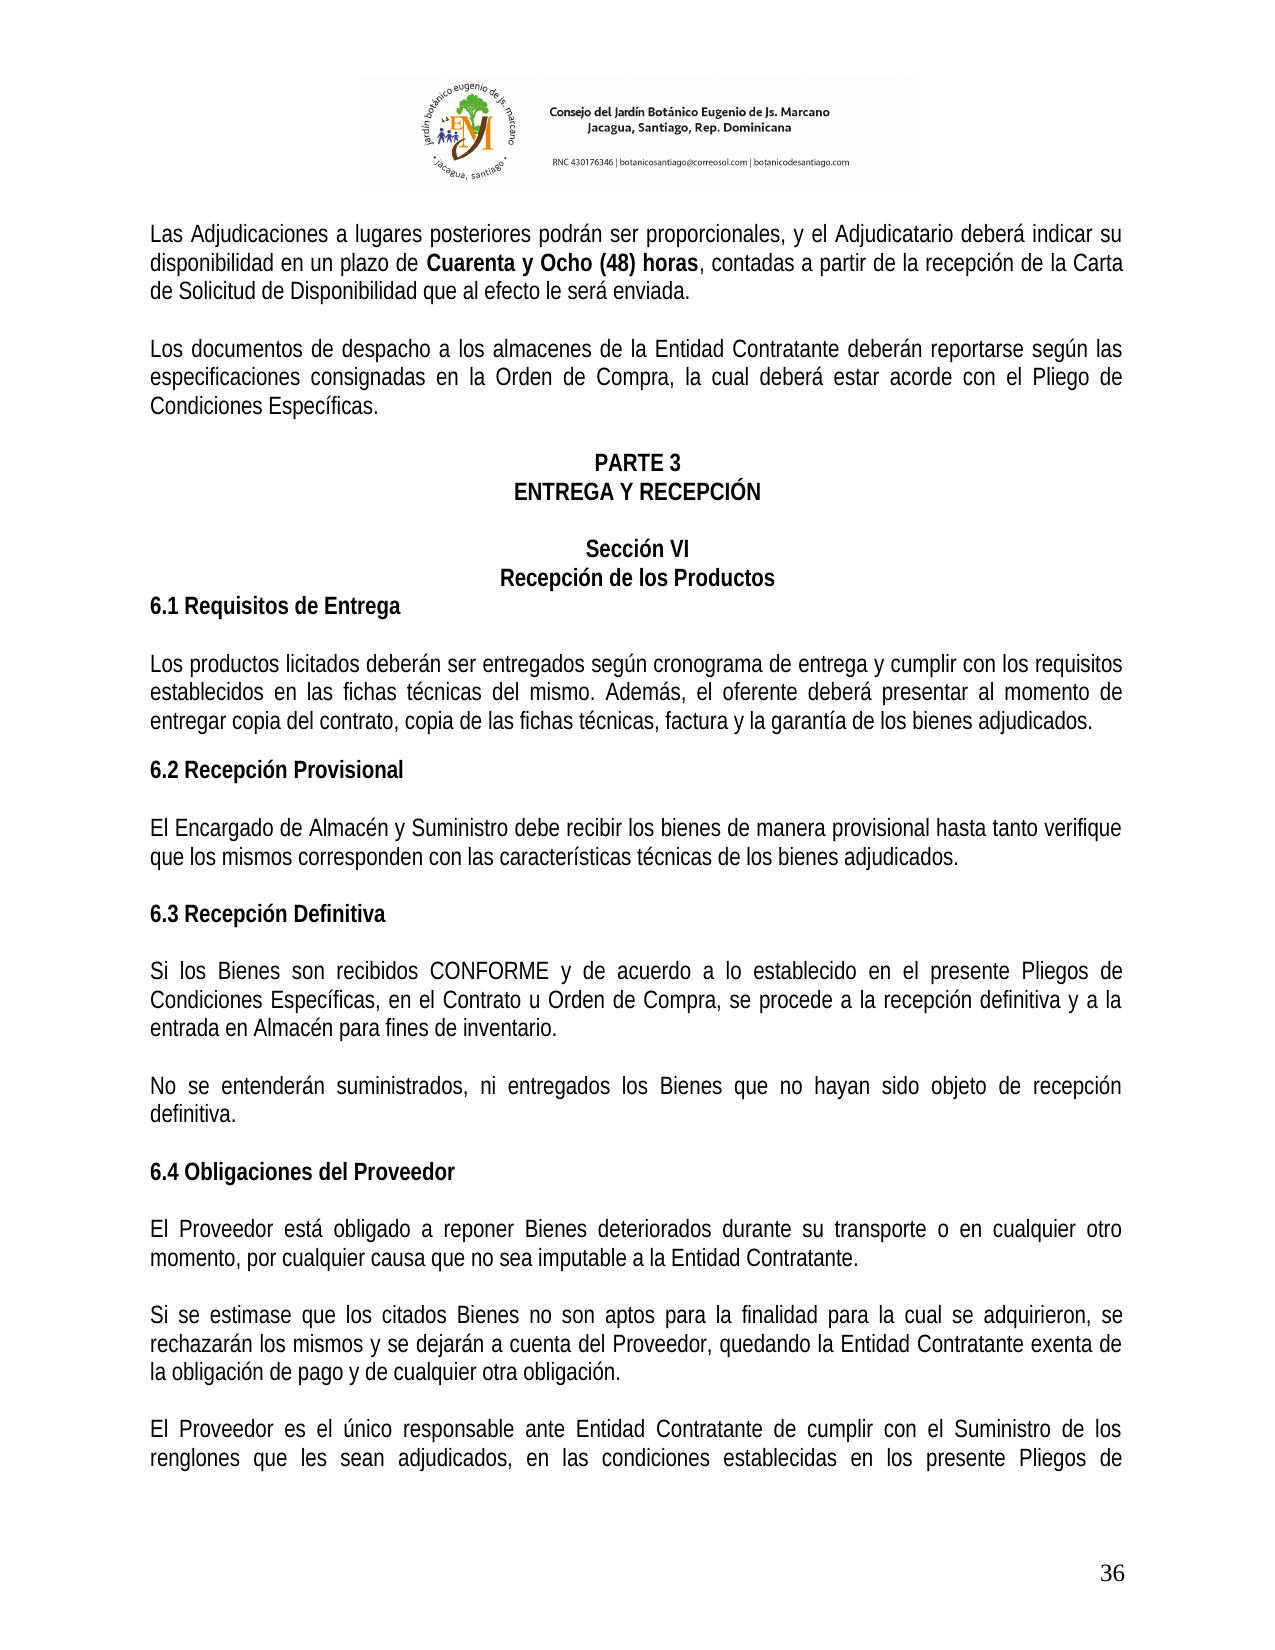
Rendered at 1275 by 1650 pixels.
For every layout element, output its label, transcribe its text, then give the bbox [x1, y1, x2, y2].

text No se entenderán suministrados, ni entregados los Bienes que no hayan sido objeto de recepción definitiva. [150, 1071, 1125, 1128]
subtitle Sección VI [150, 534, 1125, 563]
text Si los Bienes son recibidos CONFORME y de acuerdo a lo establecido en el presente Pliegos de Condiciones Específicas, en el Contrato u Orden de Compra, se procede a la recepción definitiva y a la entrada en Almacén para fines de inventario. [150, 956, 1125, 1042]
text Las Adjudicaciones a lugares posteriores podrán ser proporcionales, y el Adjudicatario deberá indicar su disponibilidad en un plazo de Cuarenta y Ocho (48) horas, contadas a partir de la recepción de la Carta de Solicitud de Disponibilidad que al efecto le será enviada. [150, 219, 1125, 305]
text Si se estimase que los citados Bienes no son aptos para la finalidad para la cual se adquirieron, se rechazarán los mismos y se dejarán a cuenta del Proveedor, quedando la Entidad Contratante exenta de la obligación de pago y de cualquier otra obligación. [150, 1300, 1125, 1386]
subtitle 6.3 Recepción Definitiva [150, 899, 1125, 927]
subtitle 6.1 Requisitos de Entrega [150, 591, 1125, 620]
subtitle PARTE 3 [150, 448, 1125, 477]
subtitle 6.2 Recepción Provisional [150, 756, 1125, 784]
text Los documentos de despacho a los almacenes de la Entidad Contratante deberán reportarse según las especificaciones consignadas en la Orden de Compra, la cual deberá estar acorde con el Pliego de Condiciones Específicas. [150, 333, 1125, 419]
subtitle Recepción de los Productos [150, 563, 1125, 591]
text El Encargado de Almacén y Suministro debe recibir los bienes de manera provisional hasta tanto verifique que los mismos corresponden con las características técnicas de los bienes adjudicados. [150, 813, 1125, 870]
subtitle ENTREGA Y RECEPCIÓN [150, 477, 1125, 505]
text Los productos licitados deberán ser entregados según cronograma de entrega y cumplir con los requisitos establecidos en las fichas técnicas del mismo. Además, el oferente deberá presentar al momento de entregar copia del contrato, copia de las fichas técnicas, factura y la garantía de los bienes adjudicados. [150, 649, 1125, 735]
subtitle 6.4 Obligaciones del Proveedor [150, 1157, 1125, 1185]
text El Proveedor está obligado a reponer Bienes deteriorados durante su transporte o en cualquier otro momento, por cualquier causa que no sea imputable a la Entidad Contratante. [150, 1214, 1125, 1271]
picture [356, 75, 919, 191]
